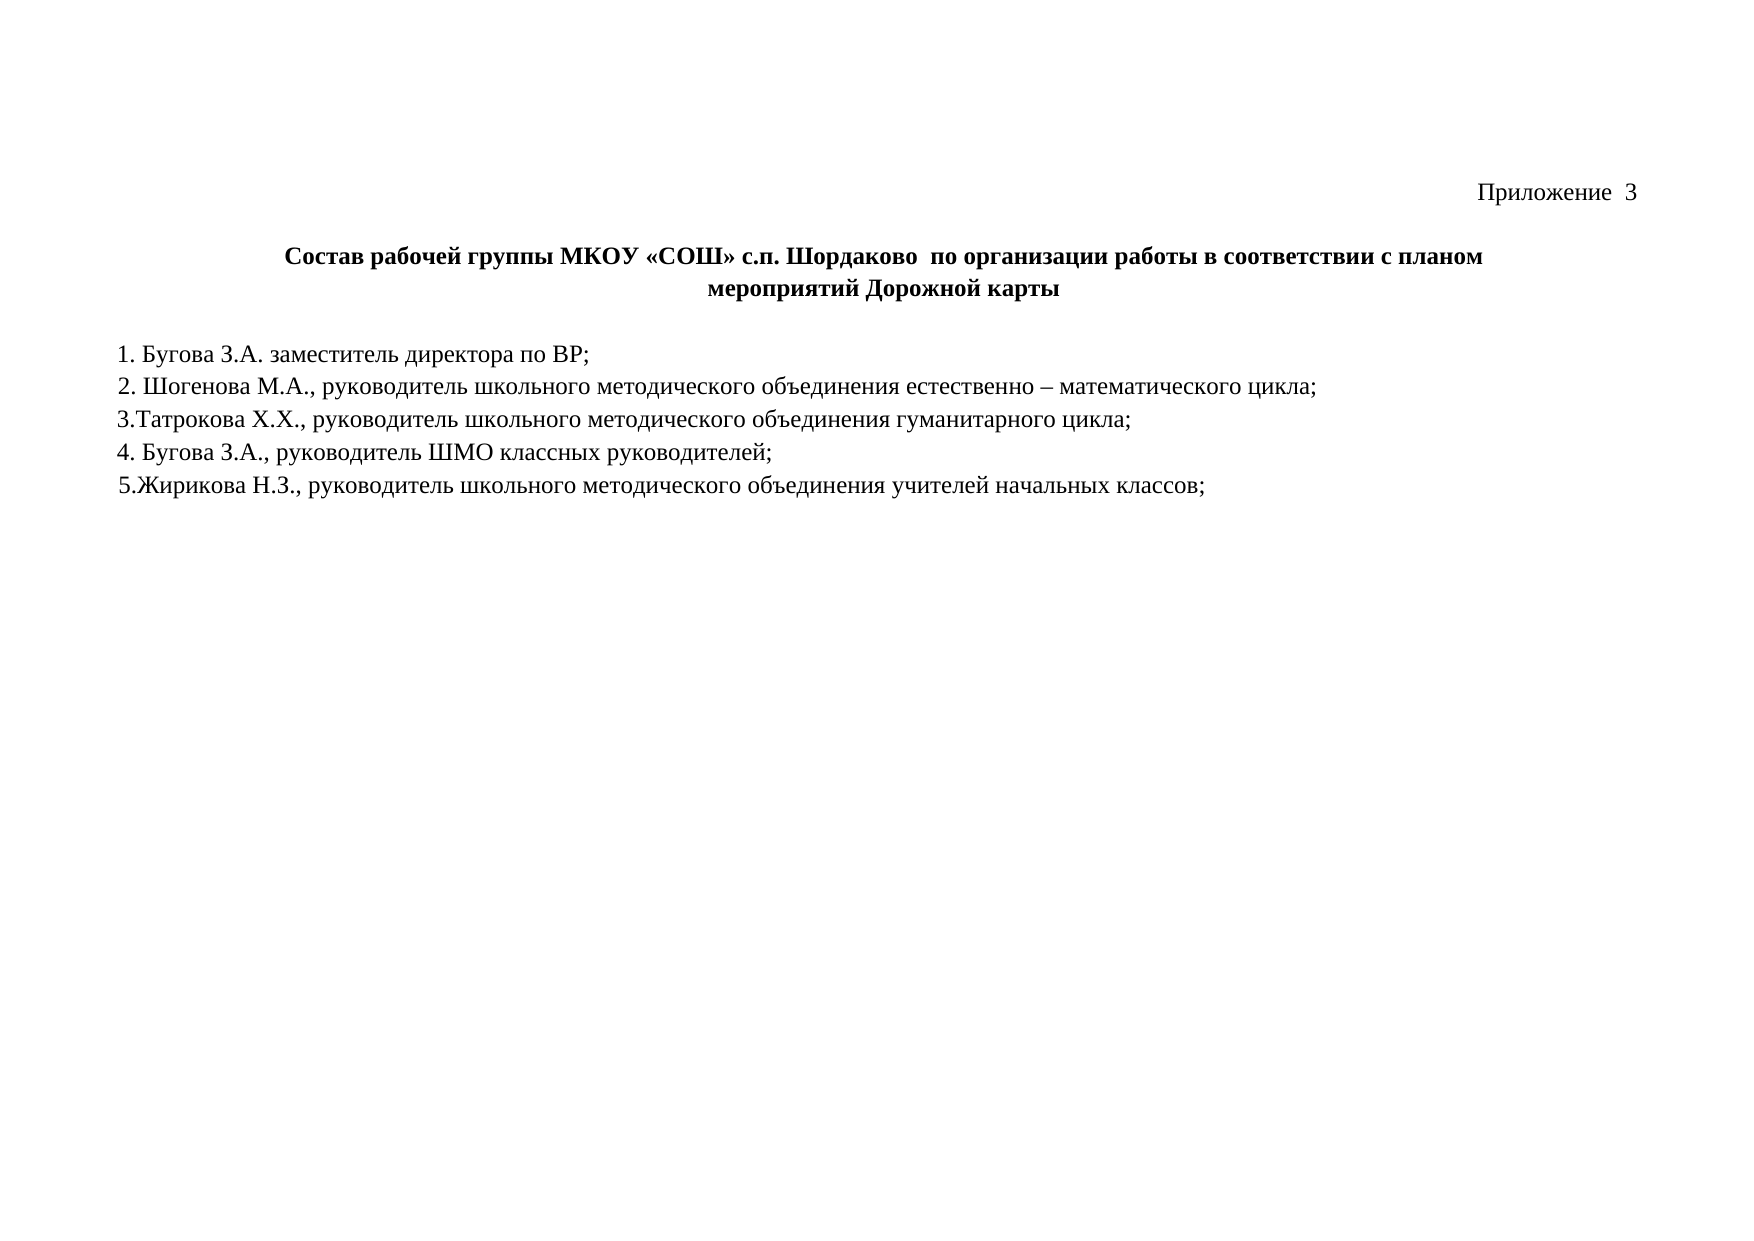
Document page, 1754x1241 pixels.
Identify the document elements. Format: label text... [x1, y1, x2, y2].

text Приложение 3 [118, 177, 1637, 206]
subtitle Состав рабочей группы МКОУ «СОШ» с.п. Шордаково по организации работы в соответствии с планом мероприятий Дорожной карты [227, 241, 1540, 302]
text 1. Бугова З.А. заместитель директора по ВР; 2. Шогенова М.А., руководитель школьного методического объединения естественно – математического цикла; [117, 339, 1636, 400]
text 4. Бугова З.А., руководитель ШМО классных руководителей; [117, 437, 1636, 466]
text 3.Татрокова Х.Х., руководитель школьного методического объединения гуманитарного цикла; [117, 404, 1636, 433]
text 5.Жирикова Н.З., руководитель школьного методического объединения учителей начальных классов; [118, 470, 1636, 499]
